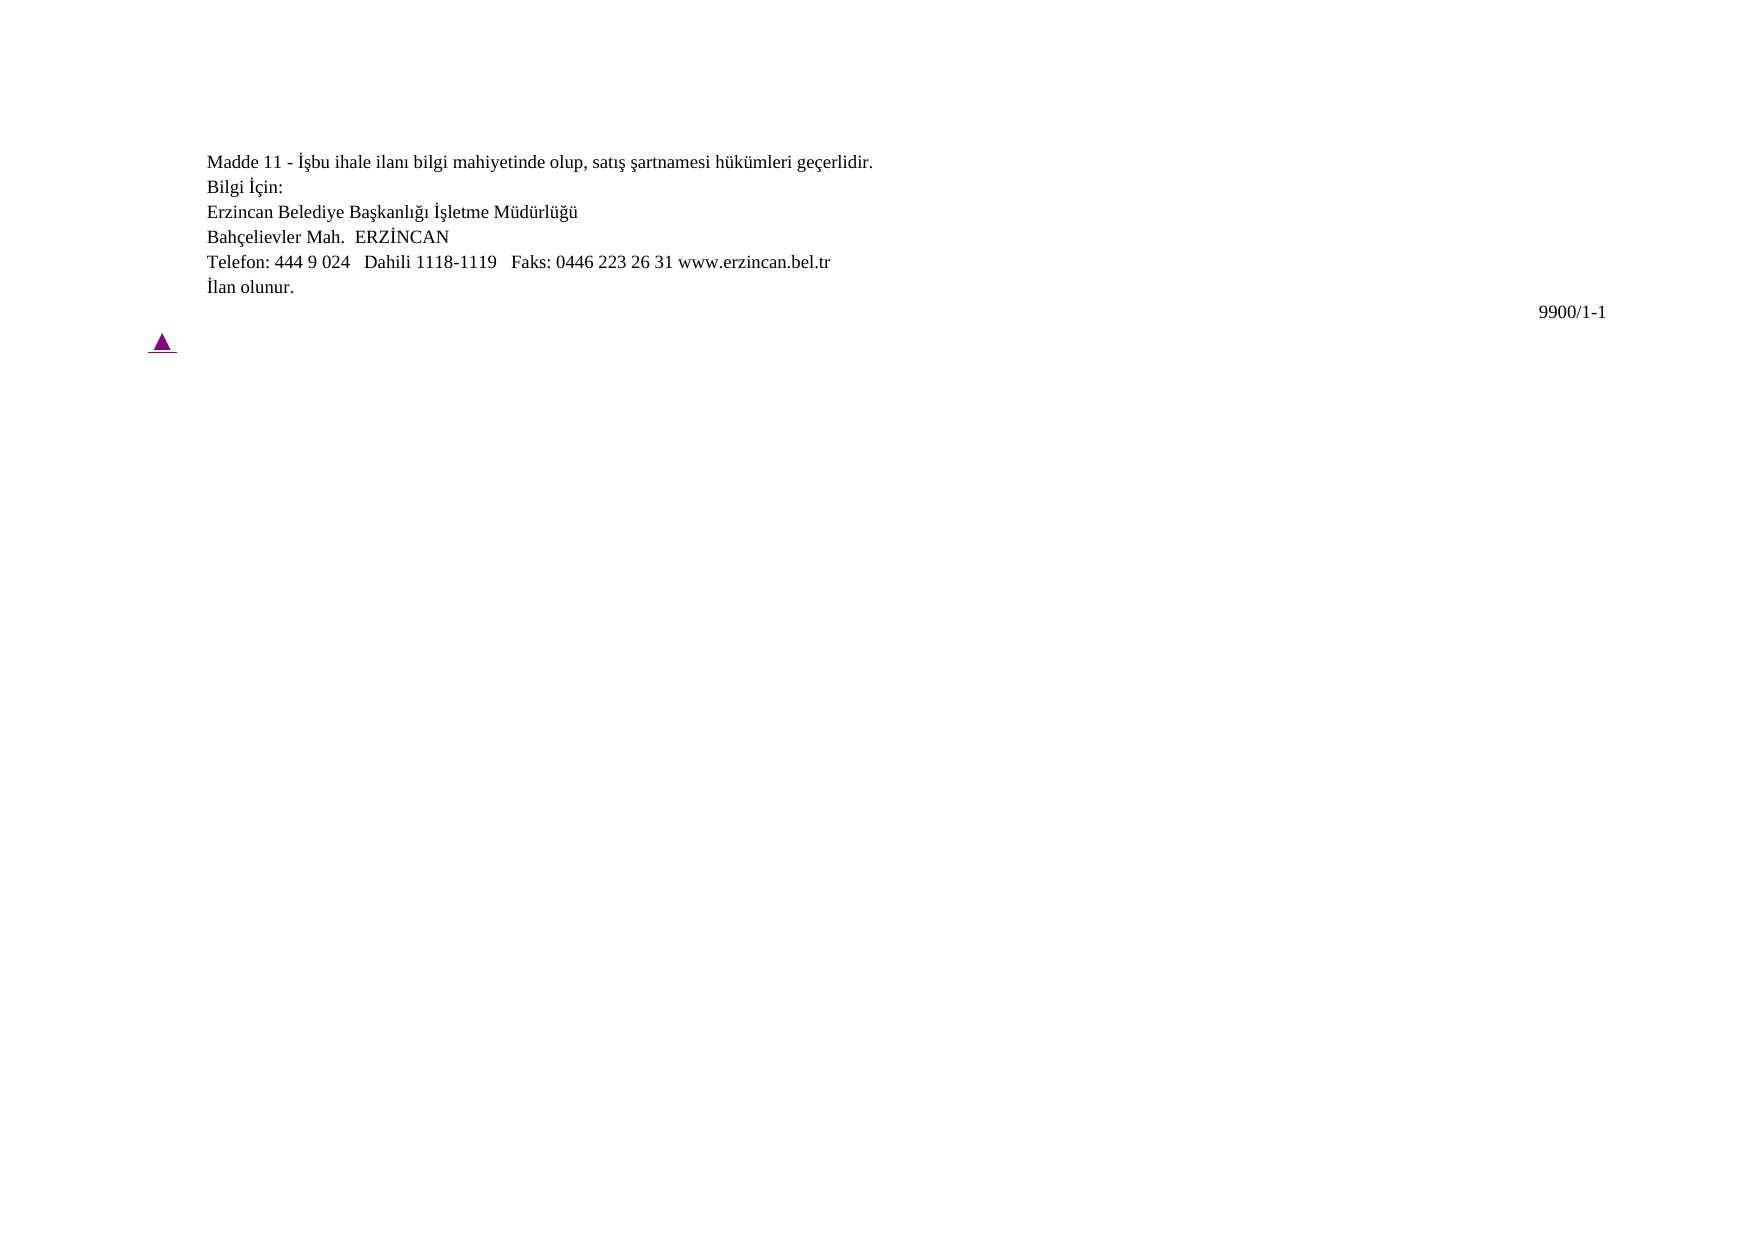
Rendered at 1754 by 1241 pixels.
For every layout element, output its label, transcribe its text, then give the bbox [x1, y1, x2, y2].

text İlan olunur. [148, 273, 1606, 298]
text Telefon: 444 9 024 Dahili 1118-1119 Faks: 0446 223 26 31 www.erzincan.bel.tr [148, 248, 1606, 273]
text Bilgi İçin: [148, 173, 1606, 198]
text Bahçelievler Mah. ERZİNCAN [148, 223, 1606, 248]
text Madde 11 - İşbu ihale ilanı bilgi mahiyetinde olup, satış şartnamesi hükümleri geçerlidir. [148, 148, 1606, 173]
text ▲ [148, 323, 1606, 356]
text 9900/1-1 [148, 298, 1606, 323]
text Erzincan Belediye Başkanlığı İşletme Müdürlüğü [148, 198, 1606, 223]
